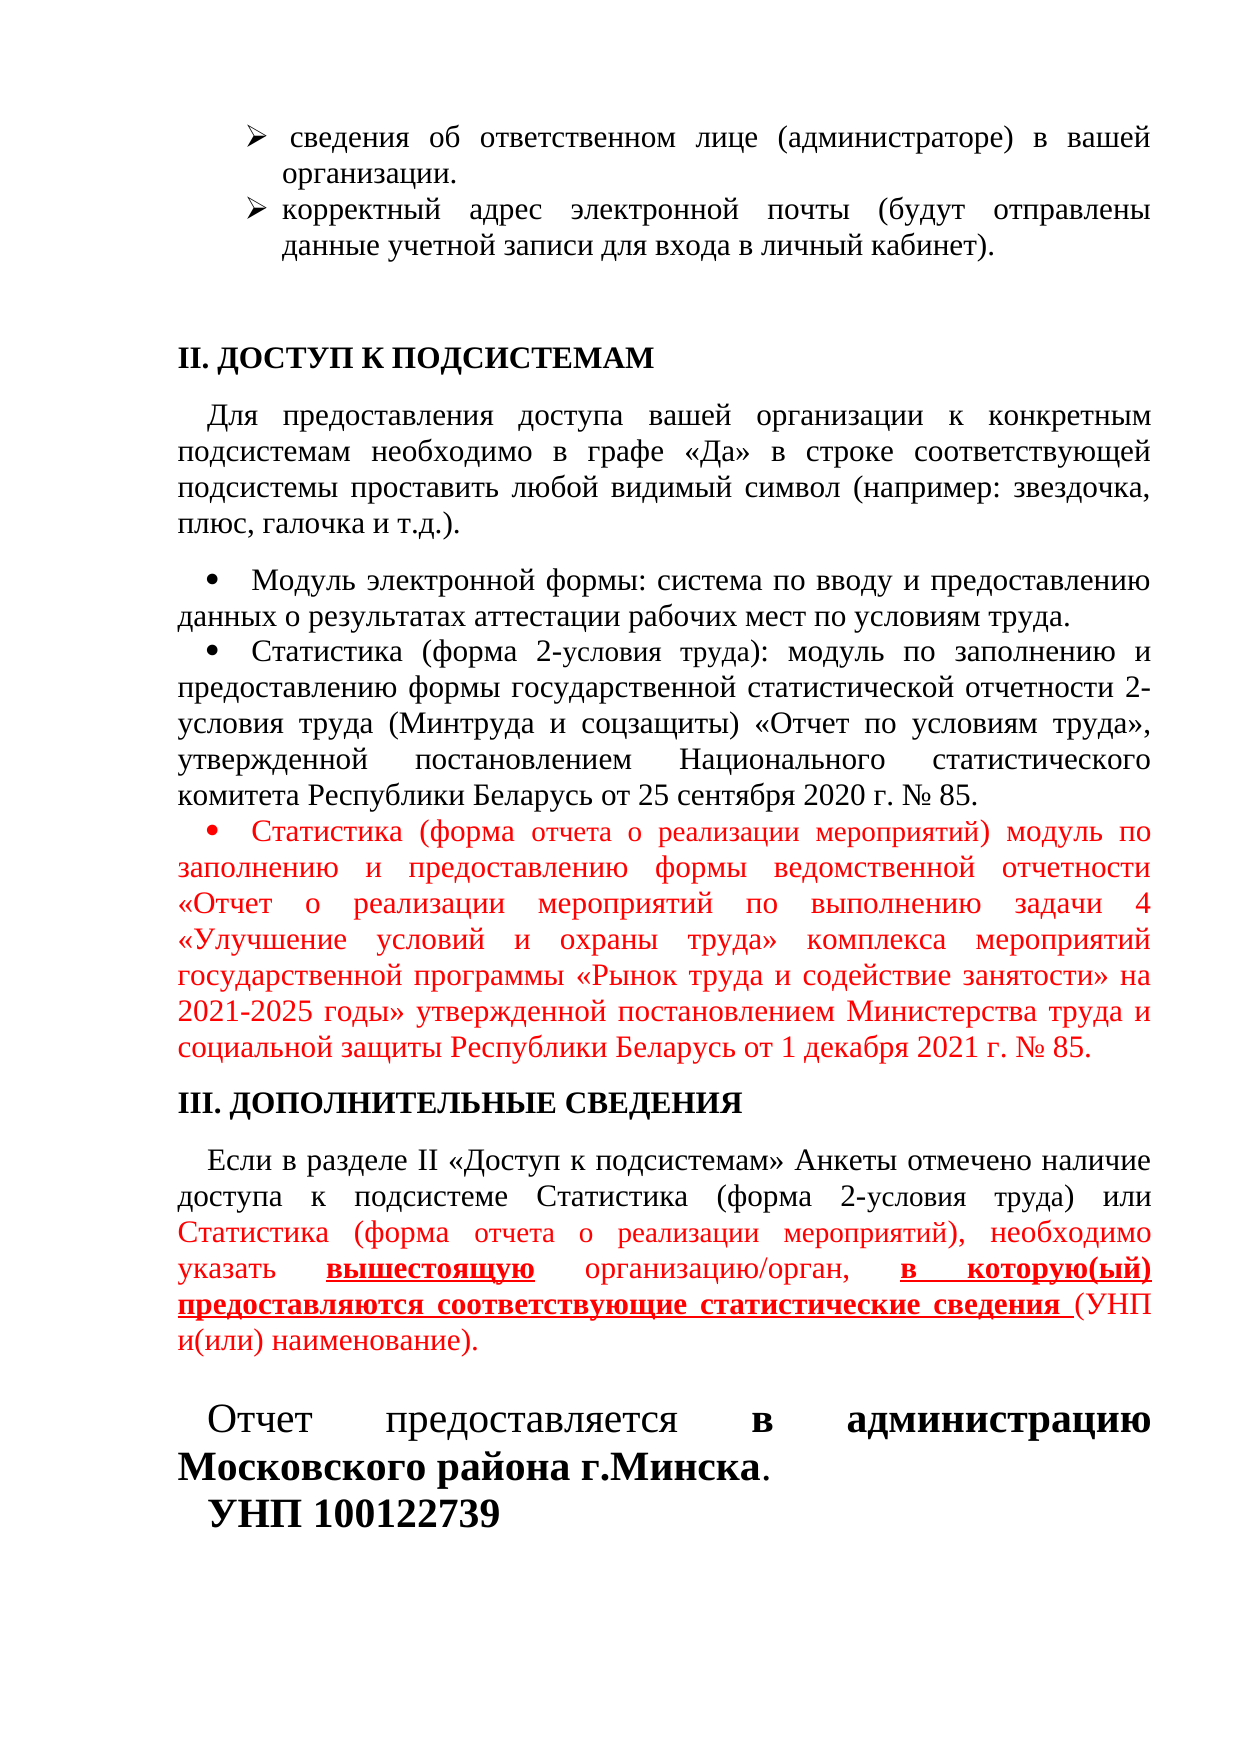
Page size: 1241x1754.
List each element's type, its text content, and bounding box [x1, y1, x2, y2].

list Статистика (форма 2-условия труда): модуль по заполнению и предоставлению формы государственной статистической отчетности 2-условия труда (Минтруда и соцзащиты) «Отчет по условиям труда», утвержденной постановлением Национального статистического комитета Республики Беларусь от 25 сентября 2020 г. № 85. [177, 633, 1152, 812]
list Статистика (форма отчета о реализации мероприятий) модуль по заполнению и предоставлению формы ведомственной отчетности «Отчет о реализации мероприятий по выполнению задачи 4 «Улучшение условий и охраны труда» комплекса мероприятий государственной программы «Рынок труда и содействие занятости» на 2021-2025 годы» утвержденной постановлением Министерства труда и социальной защиты Республики Беларусь от 1 декабря 2021 г. № 85. [177, 812, 1152, 1064]
list корректный адрес электронной почты (будут отправлены данные учетной записи для входа в личный кабинет). [244, 190, 1152, 262]
text II. ДОСТУП К ПОДСИСТЕМАМ [177, 339, 1152, 375]
list сведения об ответственном лице (администраторе) в вашей организации. [244, 118, 1152, 190]
text Отчет предоставляется в администрацию Московского района г.Минска. [177, 1393, 1152, 1489]
text УНП 100122739 [177, 1489, 1152, 1537]
text Для предоставления доступа вашей организации к конкретным подсистемам необходимо в графе «Да» в строке соответствующей подсистемы проставить любой видимый символ (например: звездочка, плюс, галочка и т.д.). [177, 396, 1152, 540]
list Модуль электронной формы: система по вводу и предоставлению данных о результатах аттестации рабочих мест по условиям труда. [177, 561, 1152, 633]
text III. ДОПОЛНИТЕЛЬНЫЕ СВЕДЕНИЯ [177, 1085, 1152, 1121]
text Если в разделе II «Доступ к подсистемам» Анкеты отмечено наличие доступа к подсистеме Статистика (форма 2-условия труда) или Статистика (форма отчета о реализации мероприятий), необходимо указать вышестоящую организацию/орган, в которую(ый) предоставляются соответствующие статистические сведения (УНП и(или) наименование). [177, 1142, 1152, 1357]
